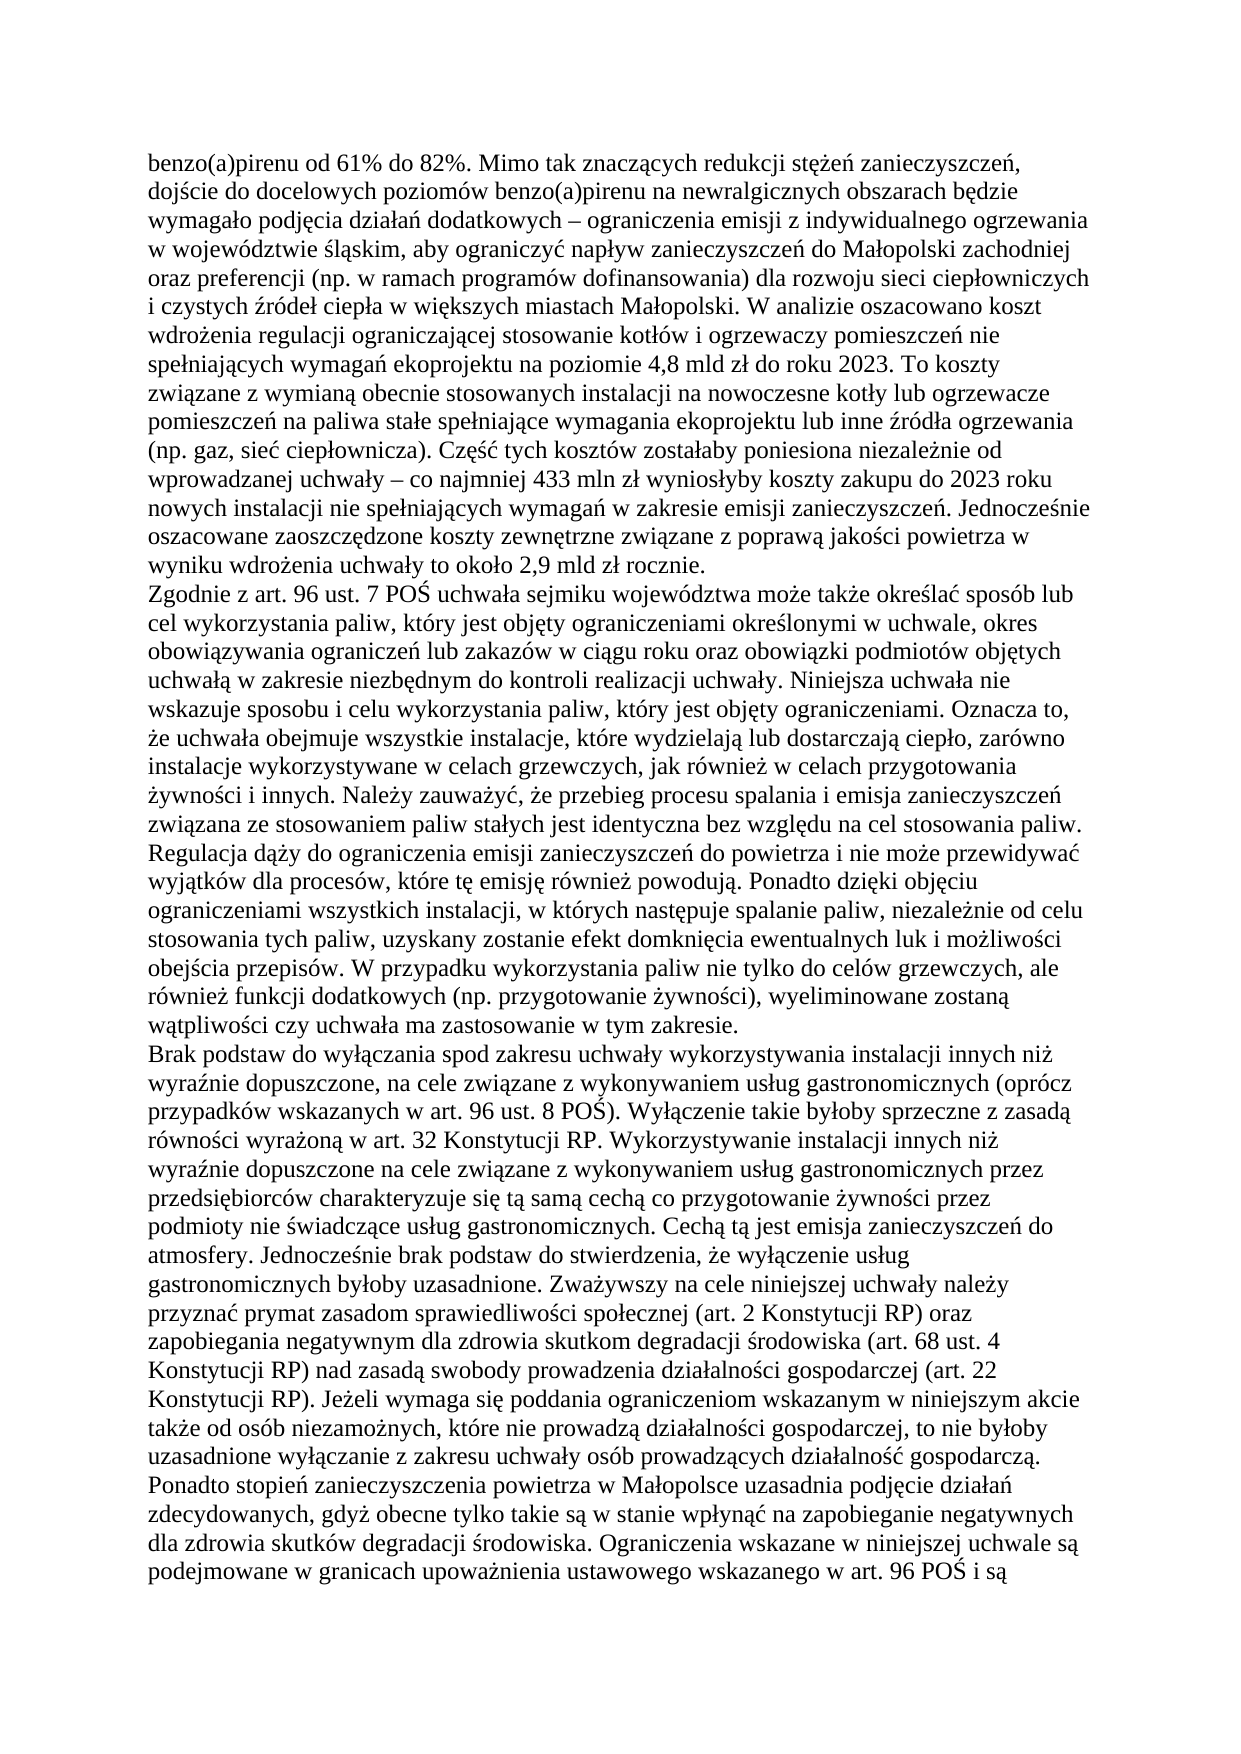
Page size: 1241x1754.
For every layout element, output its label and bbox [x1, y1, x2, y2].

text [148, 148, 1093, 1585]
